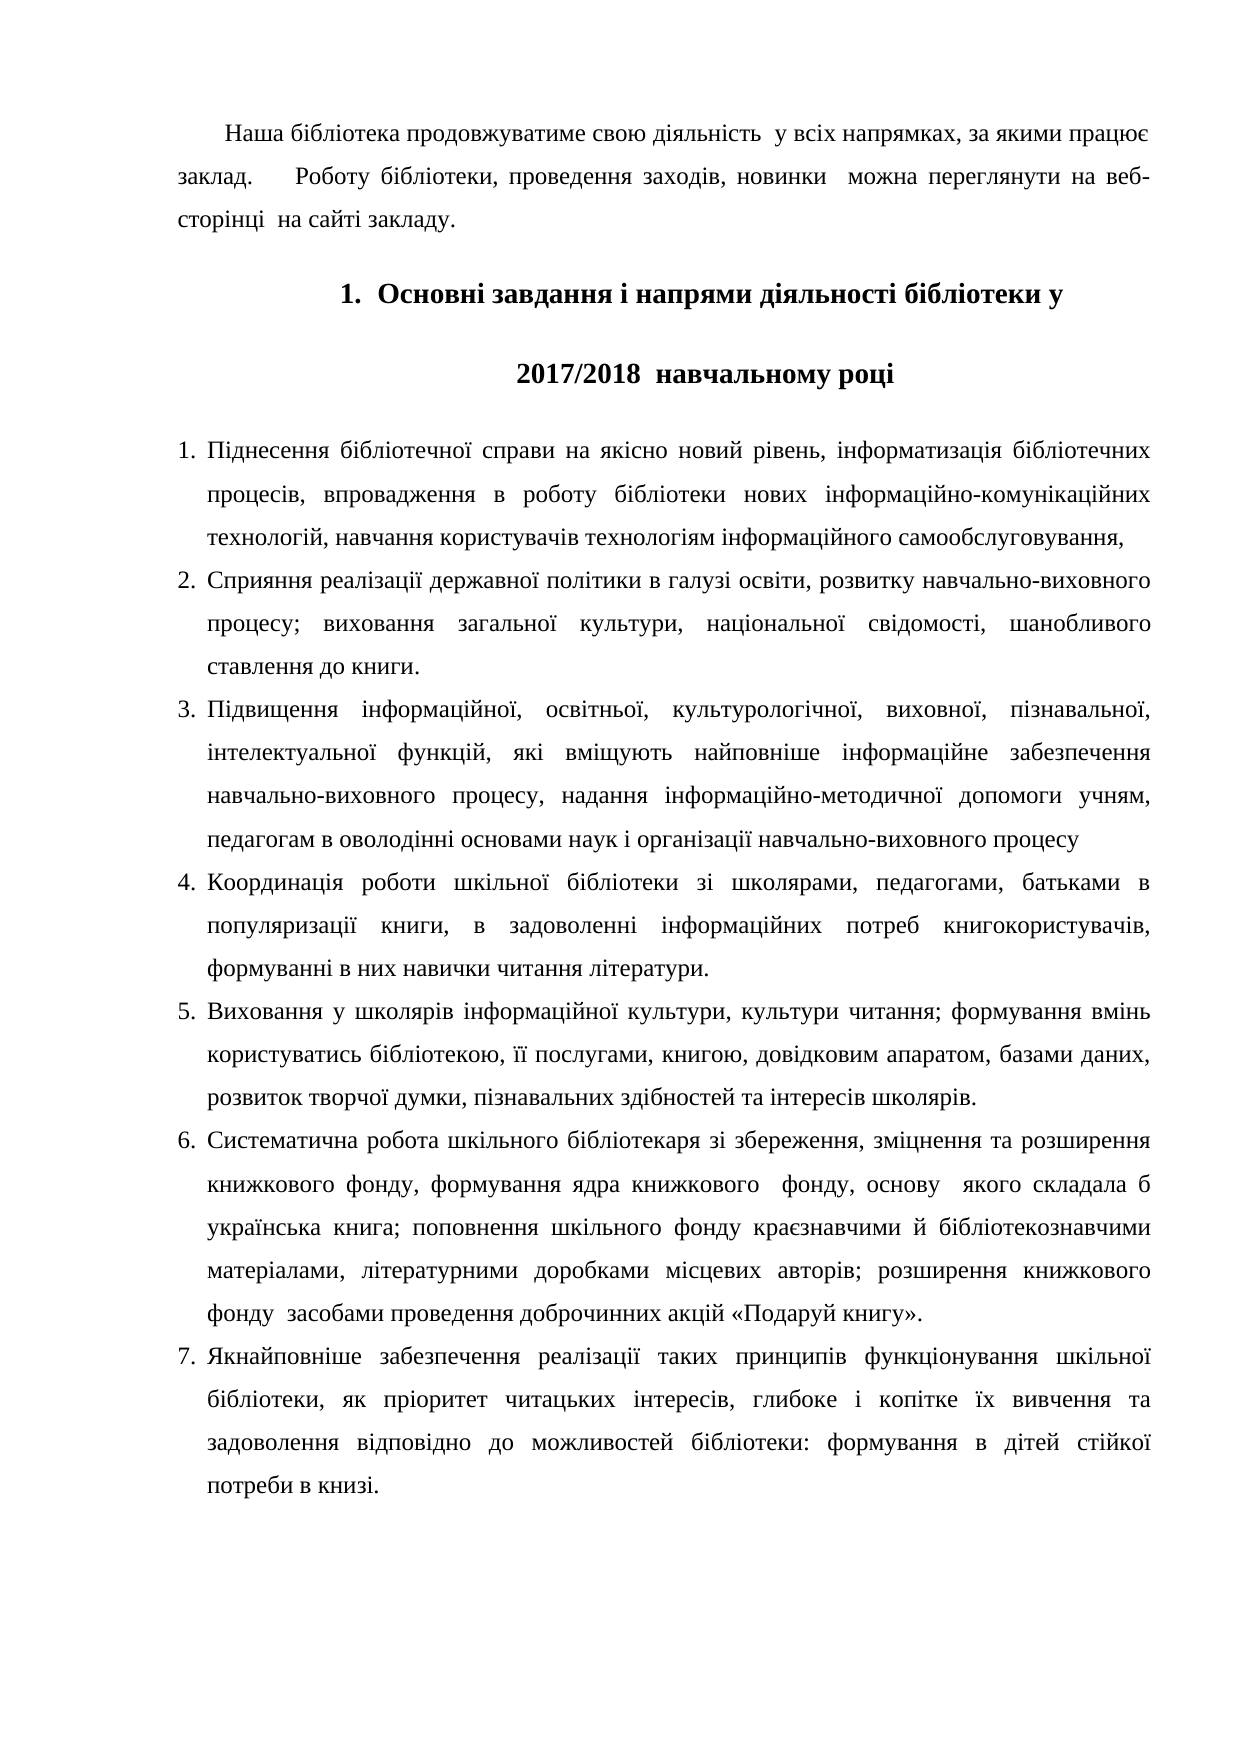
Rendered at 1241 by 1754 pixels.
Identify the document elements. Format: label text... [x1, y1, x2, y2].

list Сприяння реалізації державної політики в галузі освіти, розвитку навчально-виховного процесу; виховання загальної культури, національної свідомості, шанобливого ставлення до книги. [177, 565, 1152, 680]
list Систематична робота шкільного бібліотекаря зі збереження, зміцнення та розширення книжкового фонду, формування ядра книжкового фонду, основу якого складала б українська книга; поповнення шкільного фонду краєзнавчими й бібліотекознавчими матеріалами, літературними доробками місцевих авторів; розширення книжкового фонду засобами проведення доброчинних акцій «Подаруй книгу». [177, 1126, 1152, 1327]
list Піднесення бібліотечної справи на якісно новий рівень, інформатизація бібліотечних процесів, впровадження в роботу бібліотеки нових інформаційно-комунікаційних технологій, навчання користувачів технологіям інформаційного самообслуговування, [177, 436, 1152, 551]
list Підвищення інформаційної, освітньої, культурологічної, виховної, пізнавальної, інтелектуальної функцій, які вміщують найповніше інформаційне забезпечення навчально-виховного процесу, надання інформаційно-методичної допомоги учням, педагогам в оволодінні основами наук і організації навчально-виховного процесу [177, 694, 1152, 852]
text Наша бібліотека продовжуватиме свою діяльність у всіх напрямках, за якими працює заклад. Роботу бібліотеки, проведення заходів, новинки можна переглянути на веб-сторінці на сайті закладу. [133, 118, 1152, 233]
list Якнайповніше забезпечення реалізації таких принципів функціонування шкільної бібліотеки, як пріоритет читацьких інтересів, глибоке і копітке їх вивчення та задоволення відповідно до можливостей бібліотеки: формування в дітей стійкої потреби в книзі. [177, 1341, 1152, 1499]
list Координація роботи шкільної бібліотеки зі школярами, педагогами, батьками в популяризації книги, в задоволенні інформаційних потреб книгокористувачів, формуванні в них навички читання літератури. [177, 867, 1152, 982]
list Основні завдання і напрями діяльності бібліотеки у [251, 277, 1152, 310]
text 2017/2018 навчальному році [251, 356, 1152, 390]
list Виховання у школярів інформаційної культури, культури читання; формування вмінь користуватись бібліотекою, її послугами, книгою, довідковим апаратом, базами даних, розвиток творчої думки, пізнавальних здібностей та інтересів школярів. [177, 996, 1152, 1111]
